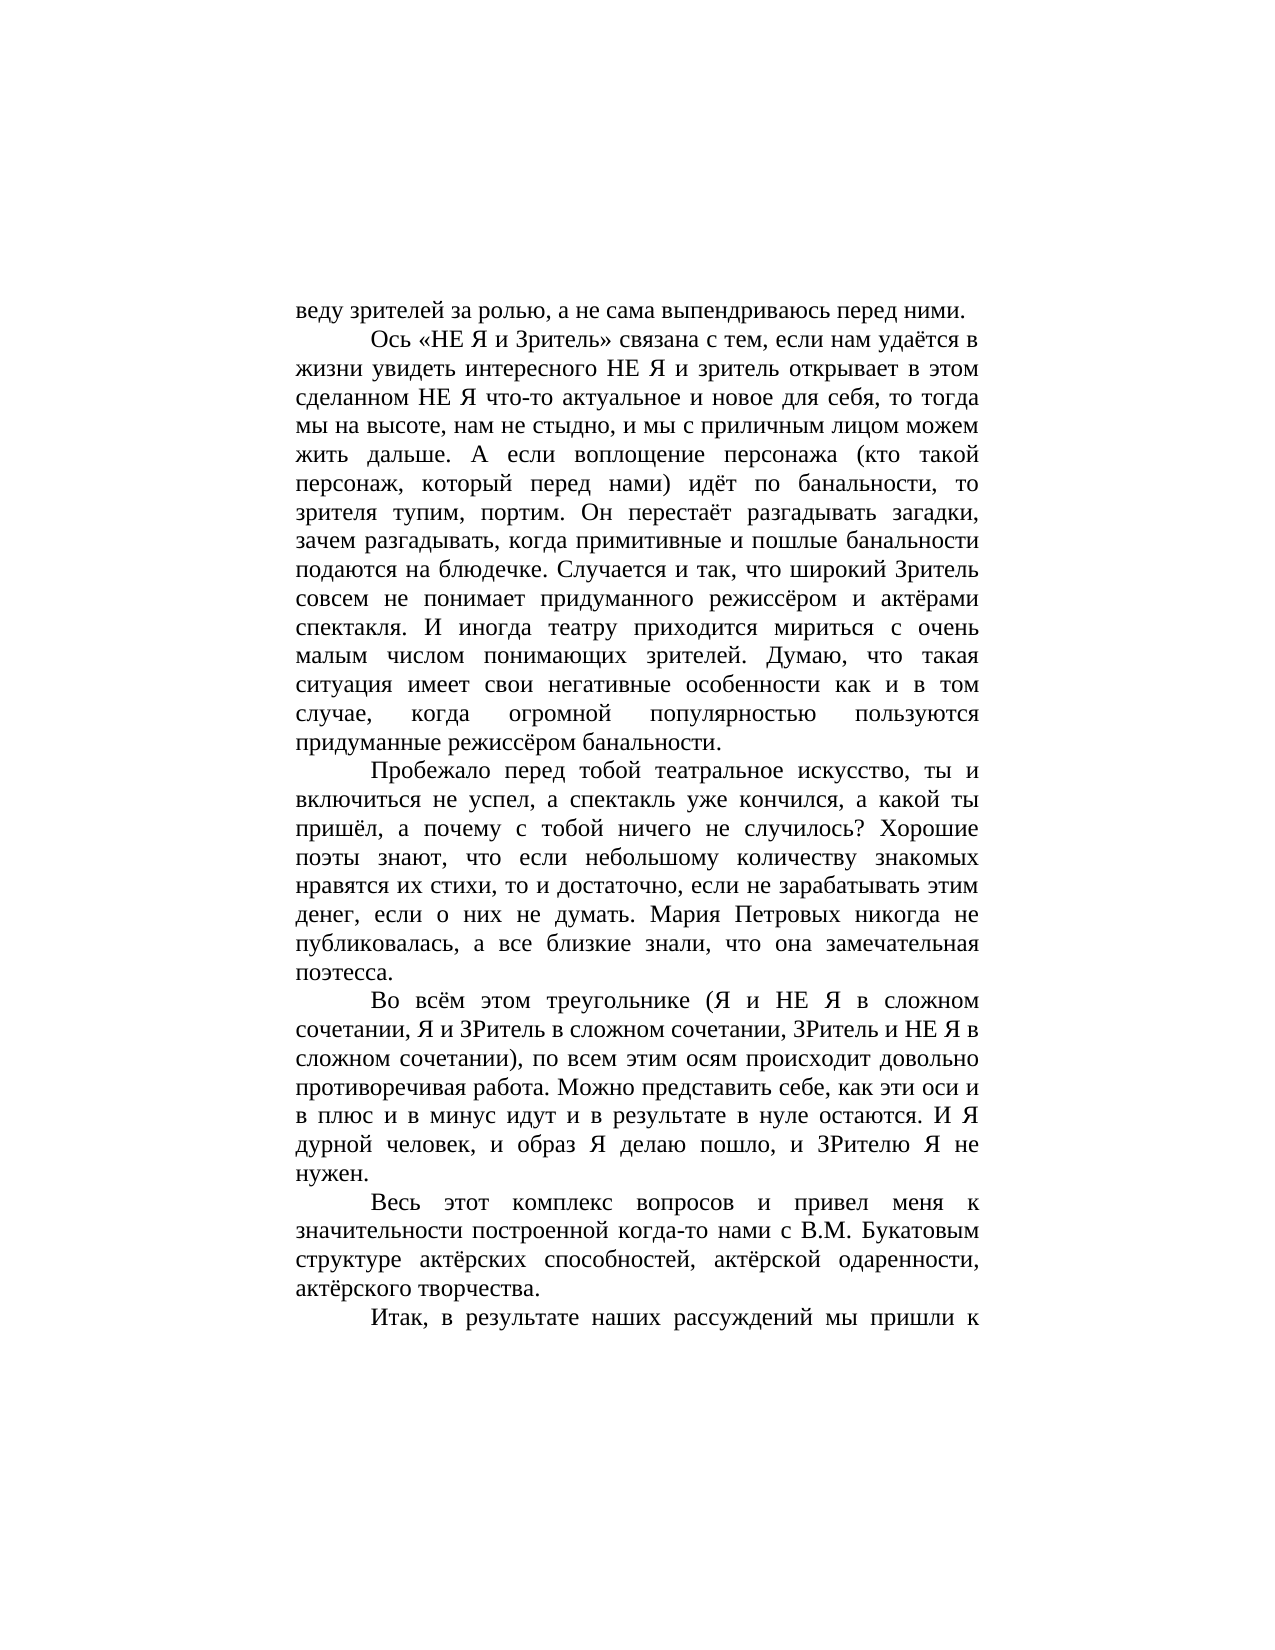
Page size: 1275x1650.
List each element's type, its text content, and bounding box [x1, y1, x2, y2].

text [295, 295, 980, 324]
text Пробежало перед тобой театральное искусство, ты и включиться не успел, а спектакль уже кончился, а какой ты пришёл, а почему с тобой ничего не случилось? Хорошие поэты знают, что если небольшому количеству знакомых нравятся их стихи, то и достаточно, если не зарабатывать этим денег, если о них не думать. Мария Петровых никогда не публиковалась, а все близкие знали, что она замечательная поэтесса. [295, 755, 980, 985]
text Ось «НЕ Я и Зритель» связана с тем, если нам удаётся в жизни увидеть интересного НЕ Я и зритель открывает в этом сделанном НЕ Я что-то актуальное и новое для себя, то тогда мы на высоте, нам не стыдно, и мы с приличным лицом можем жить дальше. А если воплощение персонажа (кто такой персонаж, который перед нами) идёт по банальности, то зрителя тупим, портим. Он перестаёт разгадывать загадки, зачем разгадывать, когда примитивные и пошлые банальности подаются на блюдечке. Случается и так, что широкий Зритель совсем не понимает придуманного режиссёром и актёрами спектакля. И иногда театру приходится мириться с очень малым числом понимающих зрителей. Думаю, что такая ситуация имеет свои негативные особенности как и в том случае, когда огромной популярностью пользуются придуманные режиссёром банальности. [295, 324, 980, 755]
text Во всём этом треугольнике (Я и НЕ Я в сложном сочетании, Я и ЗРитель в сложном сочетании, ЗРитель и НЕ Я в сложном сочетании), по всем этим осям происходит довольно противоречивая работа. Можно представить себе, как эти оси и в плюс и в минус идут и в результате в нуле остаются. И Я дурной человек, и образ Я делаю пошло, и ЗРителю Я не нужен. [295, 985, 980, 1187]
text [295, 1302, 980, 1330]
text Весь этот комплекс вопросов и привел меня к значительности построенной когда-то нами с В.М. Букатовым структуре актёрских способностей, актёрской одаренности, актёрского творчества. [295, 1187, 980, 1302]
